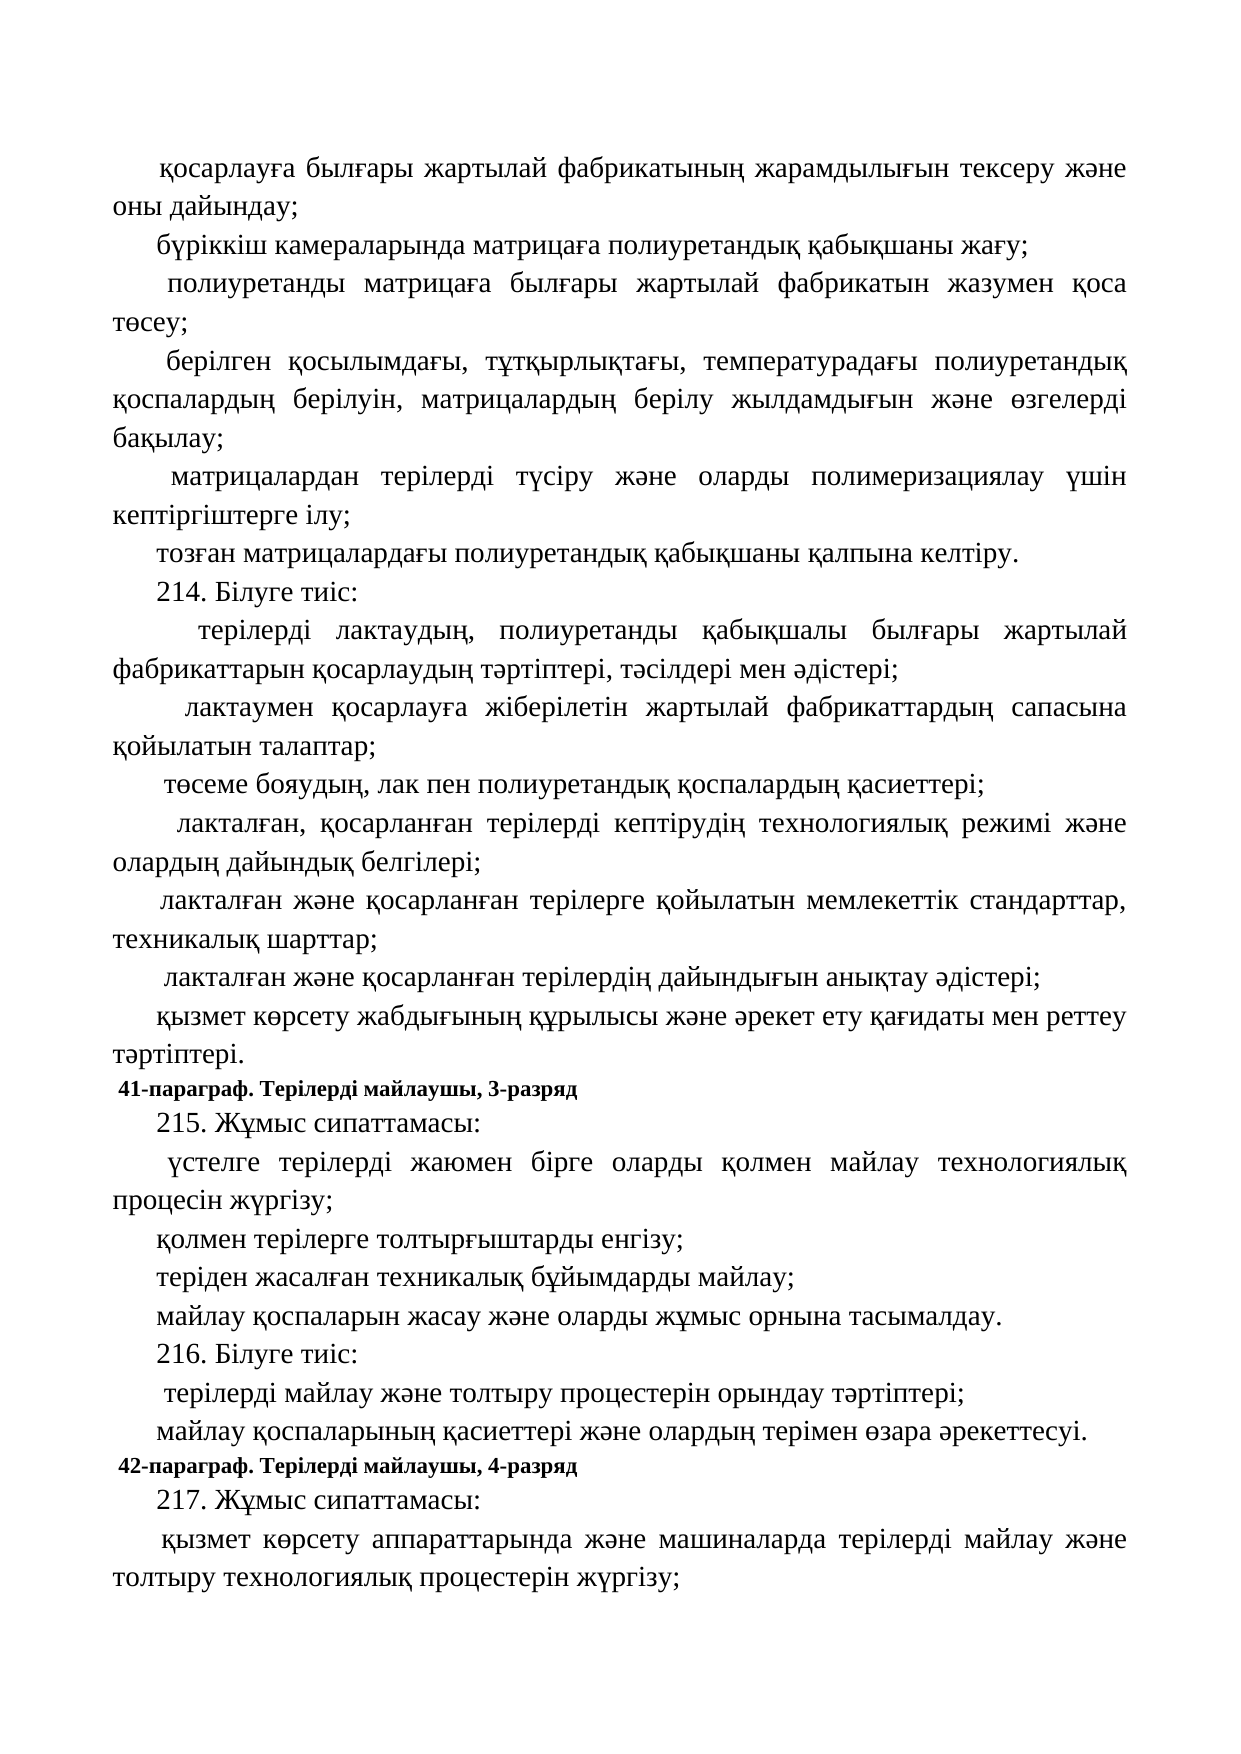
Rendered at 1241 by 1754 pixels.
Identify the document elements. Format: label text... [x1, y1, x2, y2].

text 41-параграф. Терілерді майлаушы, 3-разряд [112, 1075, 1128, 1101]
text 215. Жұмыс сипаттамасы: [112, 1105, 1128, 1139]
text 217. Жұмыс сипаттамасы: [112, 1482, 1128, 1516]
text 216. Білуге тиіс: [112, 1336, 1128, 1370]
text лакталған, қосарланған терілерді кептірудің технологиялық режимі және олардың дайындық белгілері; [112, 805, 1128, 877]
text майлау қоспаларын жасау және оларды жұмыс орнына тасымалдау. [112, 1298, 1128, 1331]
text 214. Білуге тиіс: [112, 574, 1128, 607]
text 42-параграф. Терілерді майлаушы, 4-разряд [112, 1452, 1128, 1478]
text бүріккіш камераларында матрицаға полиуретандық қабықшаны жағу; [112, 227, 1128, 261]
text қосарлауға былғары жартылай фабрикатының жарамдылығын тексеру және оны дайындау; [112, 150, 1128, 222]
text тозған матрицалардағы полиуретандық қабықшаны қалпына келтіру. [112, 535, 1128, 569]
text матрицалардан терілерді түсіру және оларды полимеризациялау үшін кептіргіштерге ілу; [112, 458, 1128, 530]
text төсеме бояудың, лак пен полиуретандық қоспалардың қасиеттері; [112, 767, 1128, 800]
text берілген қосылымдағы, тұтқырлықтағы, температурадағы полиуретандық қоспалардың берілуін, матрицалардың берілу жылдамдығын және өзгелерді бақылау; [112, 343, 1128, 453]
text лакталған және қосарланған терілердің дайындығын анықтау әдістері; [112, 959, 1128, 993]
text терілерді лактаудың, полиуретанды қабықшалы былғары жартылай фабрикаттарын қосарлаудың тәртіптері, тәсілдері мен әдістері; [112, 612, 1128, 684]
text қолмен терілерге толтырғыштарды енгізу; [112, 1221, 1128, 1254]
text терілерді майлау және толтыру процестерін орындау тәртіптері; [112, 1375, 1128, 1408]
text лакталған және қосарланған терілерге қойылатын мемлекеттік стандарттар, техникалық шарттар; [112, 882, 1128, 954]
text қызмет көрсету аппараттарында және машиналарда терілерді майлау және толтыру технологиялық процестерін жүргізу; [112, 1521, 1128, 1593]
text қызмет көрсету жабдығының құрылысы және әрекет ету қағидаты мен реттеу тәртіптері. [112, 998, 1128, 1070]
text лактаумен қосарлауға жіберілетін жартылай фабрикаттардың сапасына қойылатын талаптар; [112, 689, 1128, 762]
text үстелге терілерді жаюмен бірге оларды қолмен майлау технологиялық процесін жүргізу; [112, 1144, 1128, 1216]
text теріден жасалған техникалық бұйымдарды майлау; [112, 1259, 1128, 1293]
text полиуретанды матрицаға былғары жартылай фабрикатын жазумен қоса төсеу; [112, 266, 1128, 338]
text майлау қоспаларының қасиеттері және олардың терімен өзара әрекеттесуі. [112, 1413, 1128, 1447]
